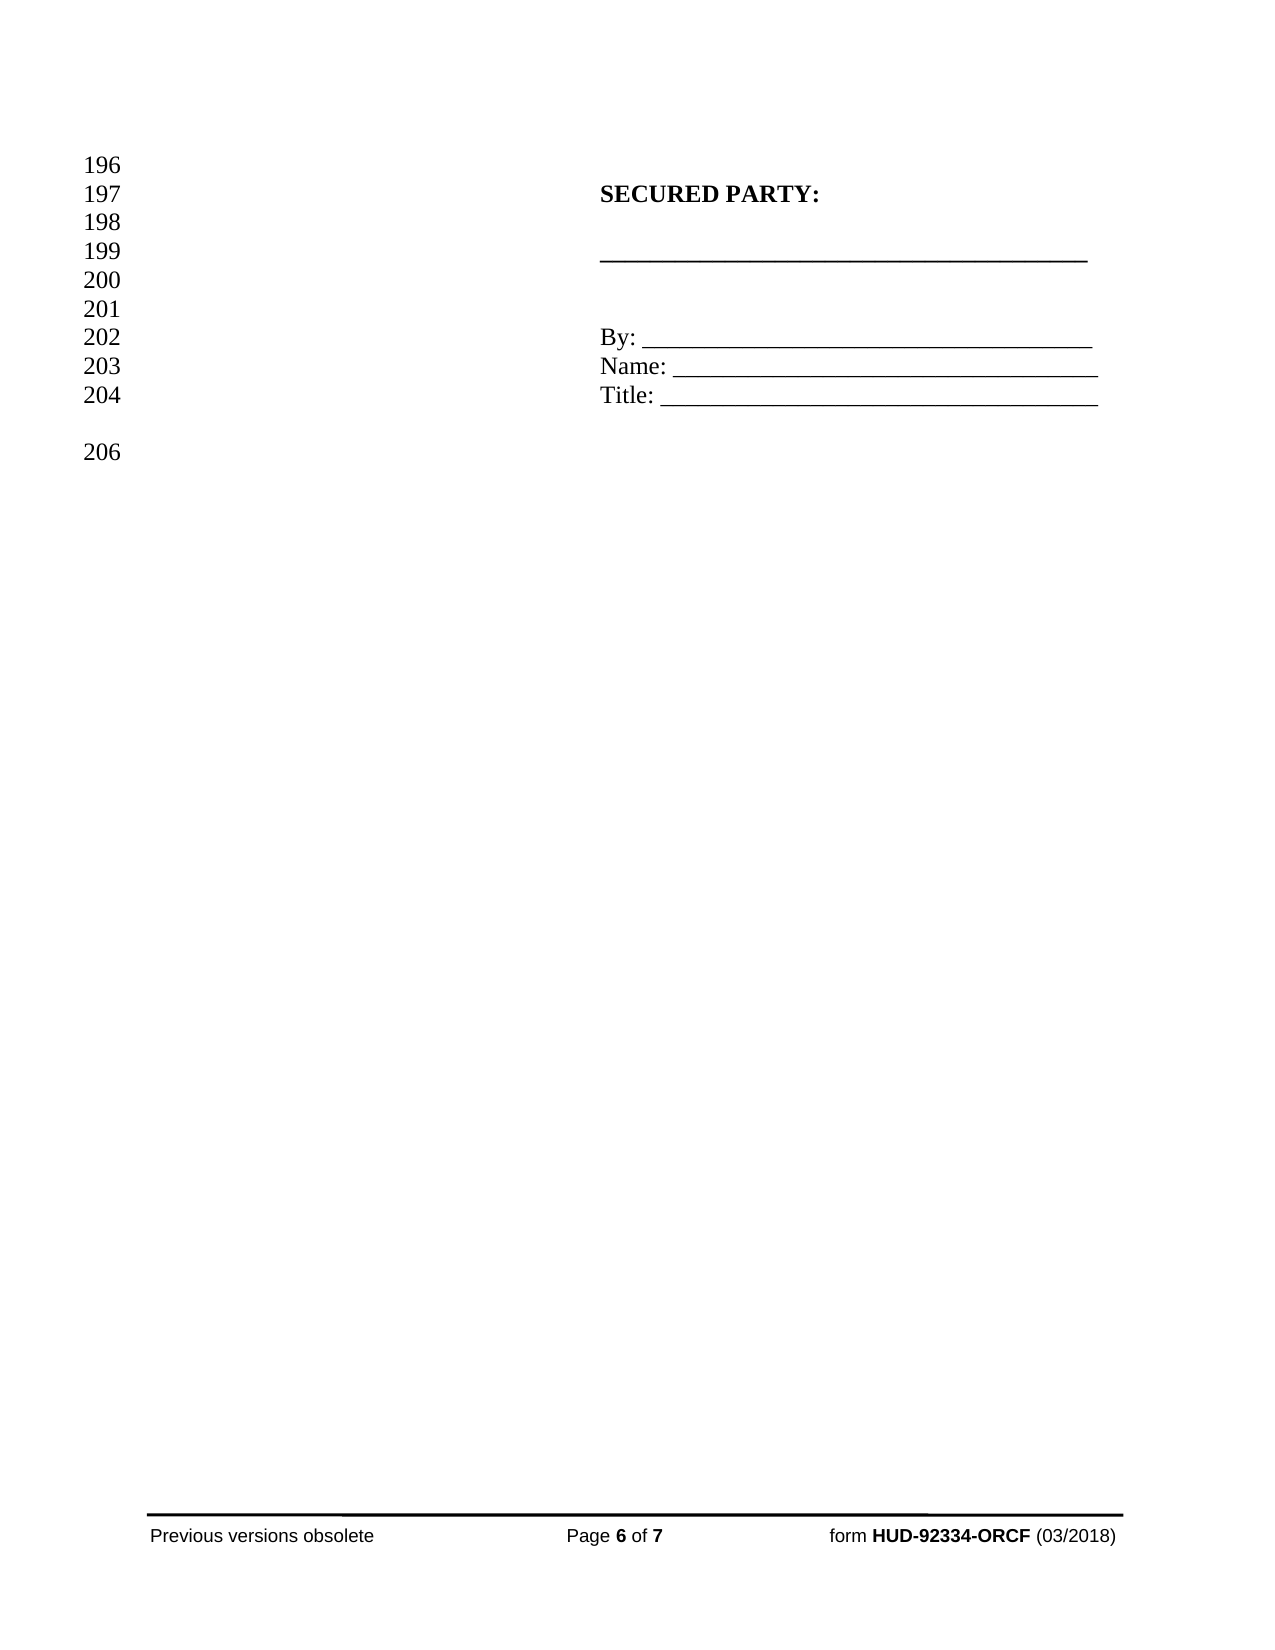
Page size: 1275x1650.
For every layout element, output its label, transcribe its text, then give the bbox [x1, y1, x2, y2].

text By: ____________________________________ [150, 322, 1125, 351]
text _______________________________________ [150, 236, 1125, 265]
text SECURED PARTY: [150, 179, 1125, 207]
text Title: ___________________________________ [150, 380, 1125, 437]
text Name: __________________________________ [150, 351, 1125, 380]
